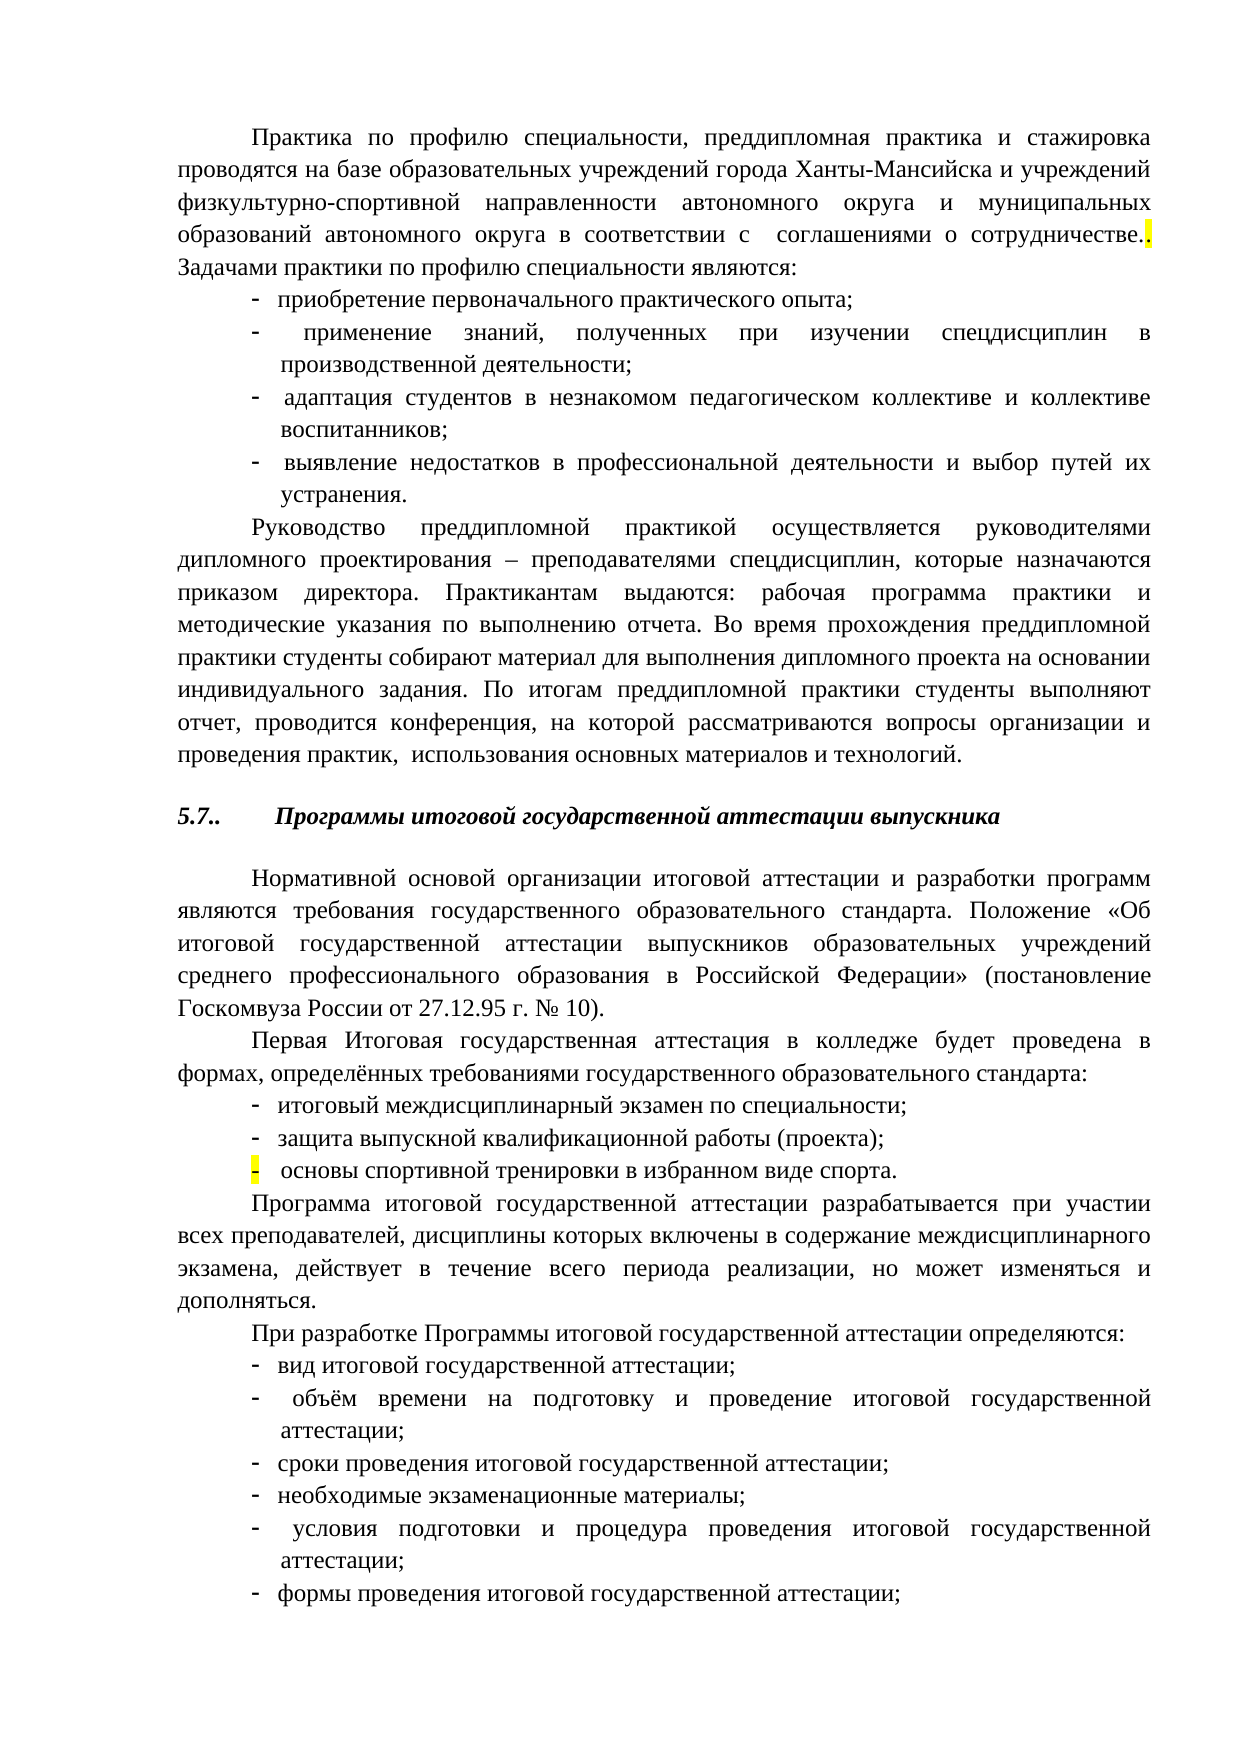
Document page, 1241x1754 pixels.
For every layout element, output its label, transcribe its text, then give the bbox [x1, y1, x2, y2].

text  сроки проведения итоговой государственной аттестации; [251, 1509, 1152, 1541]
text  выявление недостатков в профессиональной деятельности и выбор путей их устранения. [251, 508, 1152, 573]
text  применение знаний, полученных при изучении спецдисциплин в производственной деятельности; [251, 378, 1152, 443]
text  вид итоговой государственной аттестации; [251, 1411, 1152, 1444]
text Практика по профилю специальности, преддипломная практика и стажировка проводятся на базе образовательных учреждений города Ханты-Мансийска и учреждений физкультурно-спортивной направленности автономного округа и муниципальных образований автономного округа в соответствии с соглашениями о сотрудничестве.. Задачами практики по профилю специальности являются: [177, 183, 1152, 346]
text  объём времени на подготовку и проведение итоговой государственной аттестации; [251, 1444, 1152, 1509]
text Первая Итоговая государственная аттестация в колледже будет проведена в формах, определённых требованиями государственного образовательного стандарта: [177, 1086, 1152, 1151]
text При разработке Программы итоговой государственной аттестации определяются: [177, 1379, 1152, 1411]
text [177, 118, 1152, 183]
text  приобретение первоначального практического опыта; [251, 346, 1152, 378]
text  защита выпускной квалификационной работы (проекта); [251, 1184, 1152, 1216]
text 5.7.. Программы итоговой государственной аттестации выпускника [177, 862, 1152, 895]
text  необходимые экзаменационные материалы; [251, 1541, 1152, 1574]
text  адаптация студентов в незнакомом педагогическом коллективе и коллективе воспитанников; [251, 443, 1152, 508]
text Руководство преддипломной практикой осуществляется руководителями дипломного проектирования – преподавателями спецдисциплин, которые назначаются приказом директора. Практикантам выдаются: рабочая программа практики и методические указания по выполнению отчета. Во время прохождения преддипломной практики студенты собирают материал для выполнения дипломного проекта на основании индивидуального задания. По итогам преддипломной практики студенты выполняют отчет, проводится конференция, на которой рассматриваются вопросы организации и проведения практик, использования основных материалов и технологий. [177, 573, 1152, 833]
text  итоговый междисциплинарный экзамен по специальности; [251, 1151, 1152, 1184]
text - основы спортивной тренировки в избранном виде спорта. [251, 1216, 1152, 1249]
text Программа итоговой государственной аттестации разрабатывается при участии всех преподавателей, дисциплины которых включены в содержание междисциплинарного экзамена, действует в течение всего периода реализации, но может изменяться и дополняться. [177, 1249, 1152, 1379]
text Нормативной основой организации итоговой аттестации и разработки программ являются требования государственного образовательного стандарта. Положение «Об итоговой государственной аттестации выпускников образовательных учреждений среднего профессионального образования в Российской Федерации» (постановление Госкомвуза России от 27.12.95 г. № 10). [177, 924, 1152, 1086]
